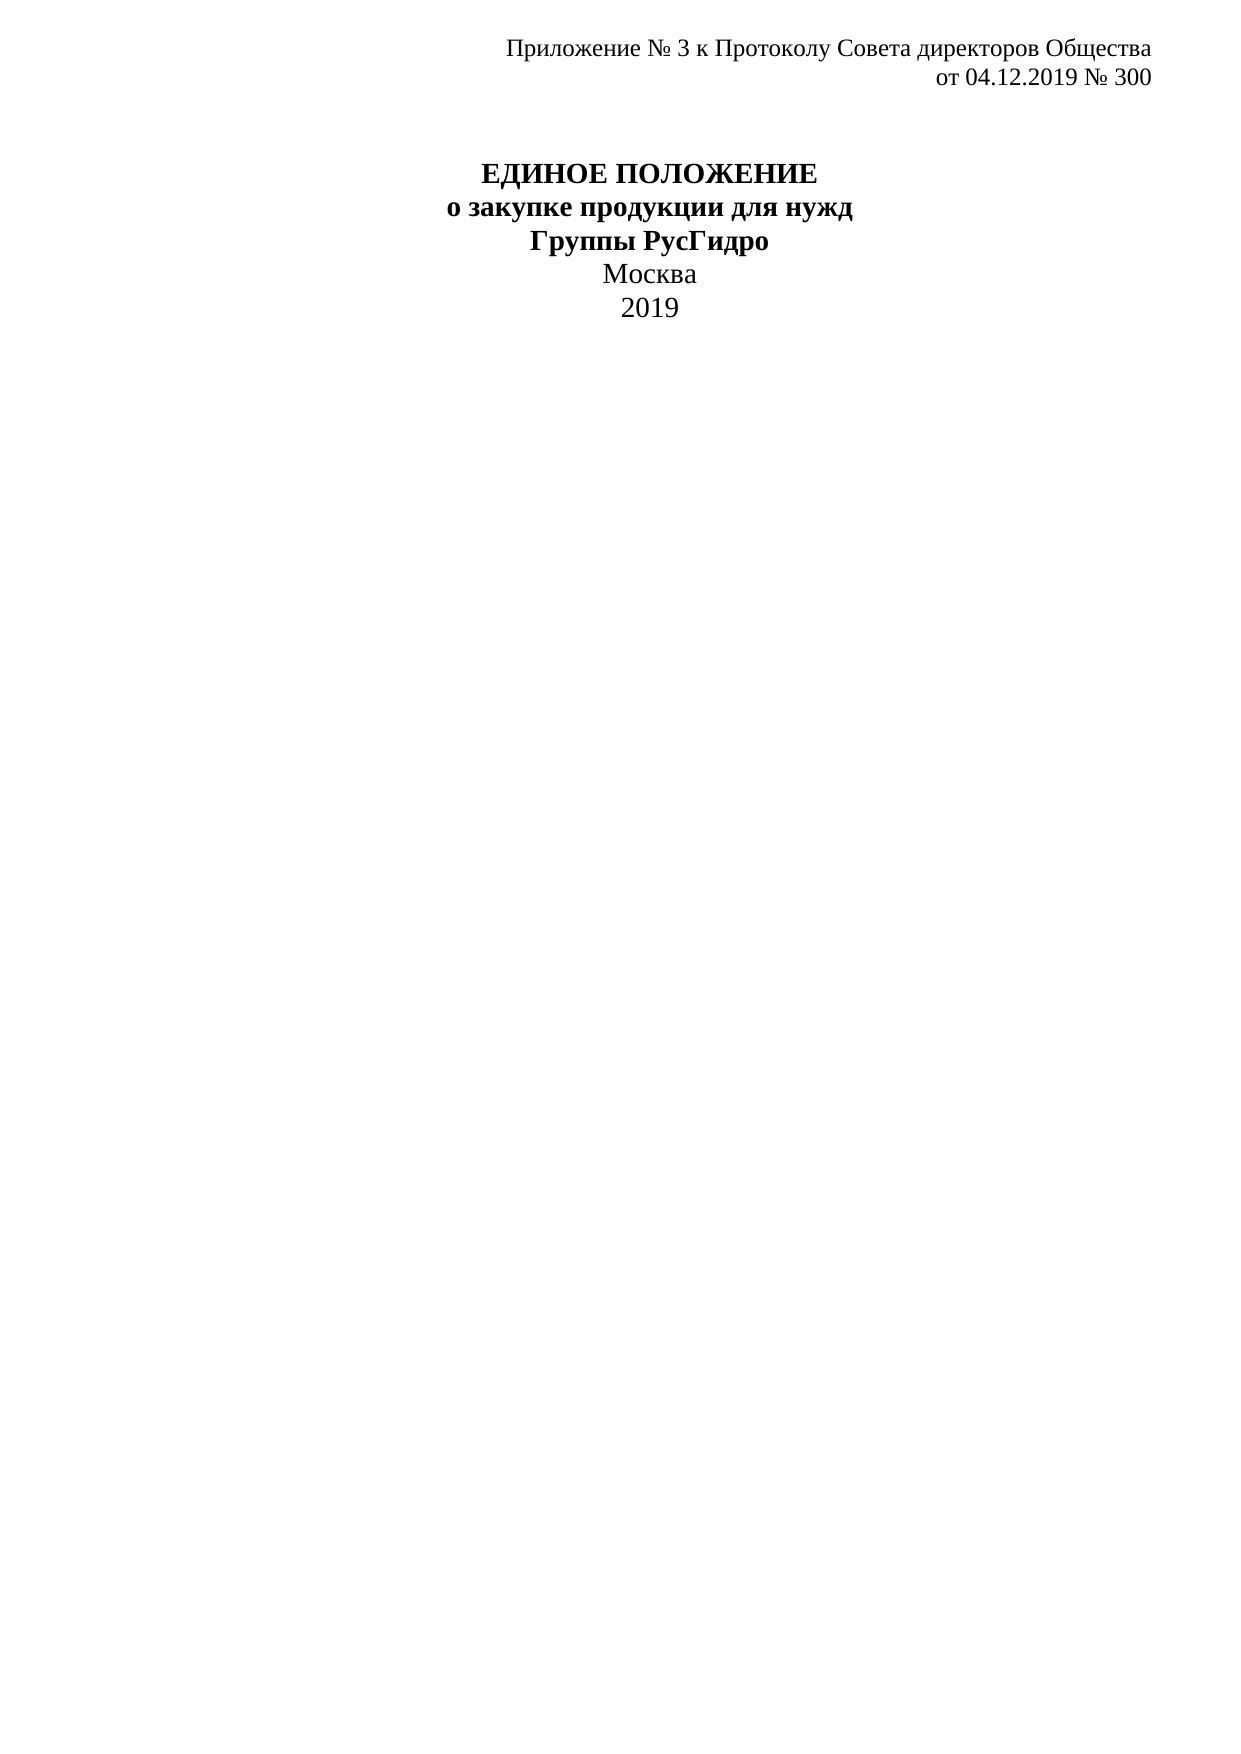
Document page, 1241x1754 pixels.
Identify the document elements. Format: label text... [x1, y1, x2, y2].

text Москва 2019 [148, 256, 1152, 323]
text Единое положение о закупке продукции для нужд Группы РусГидро [148, 156, 1152, 256]
